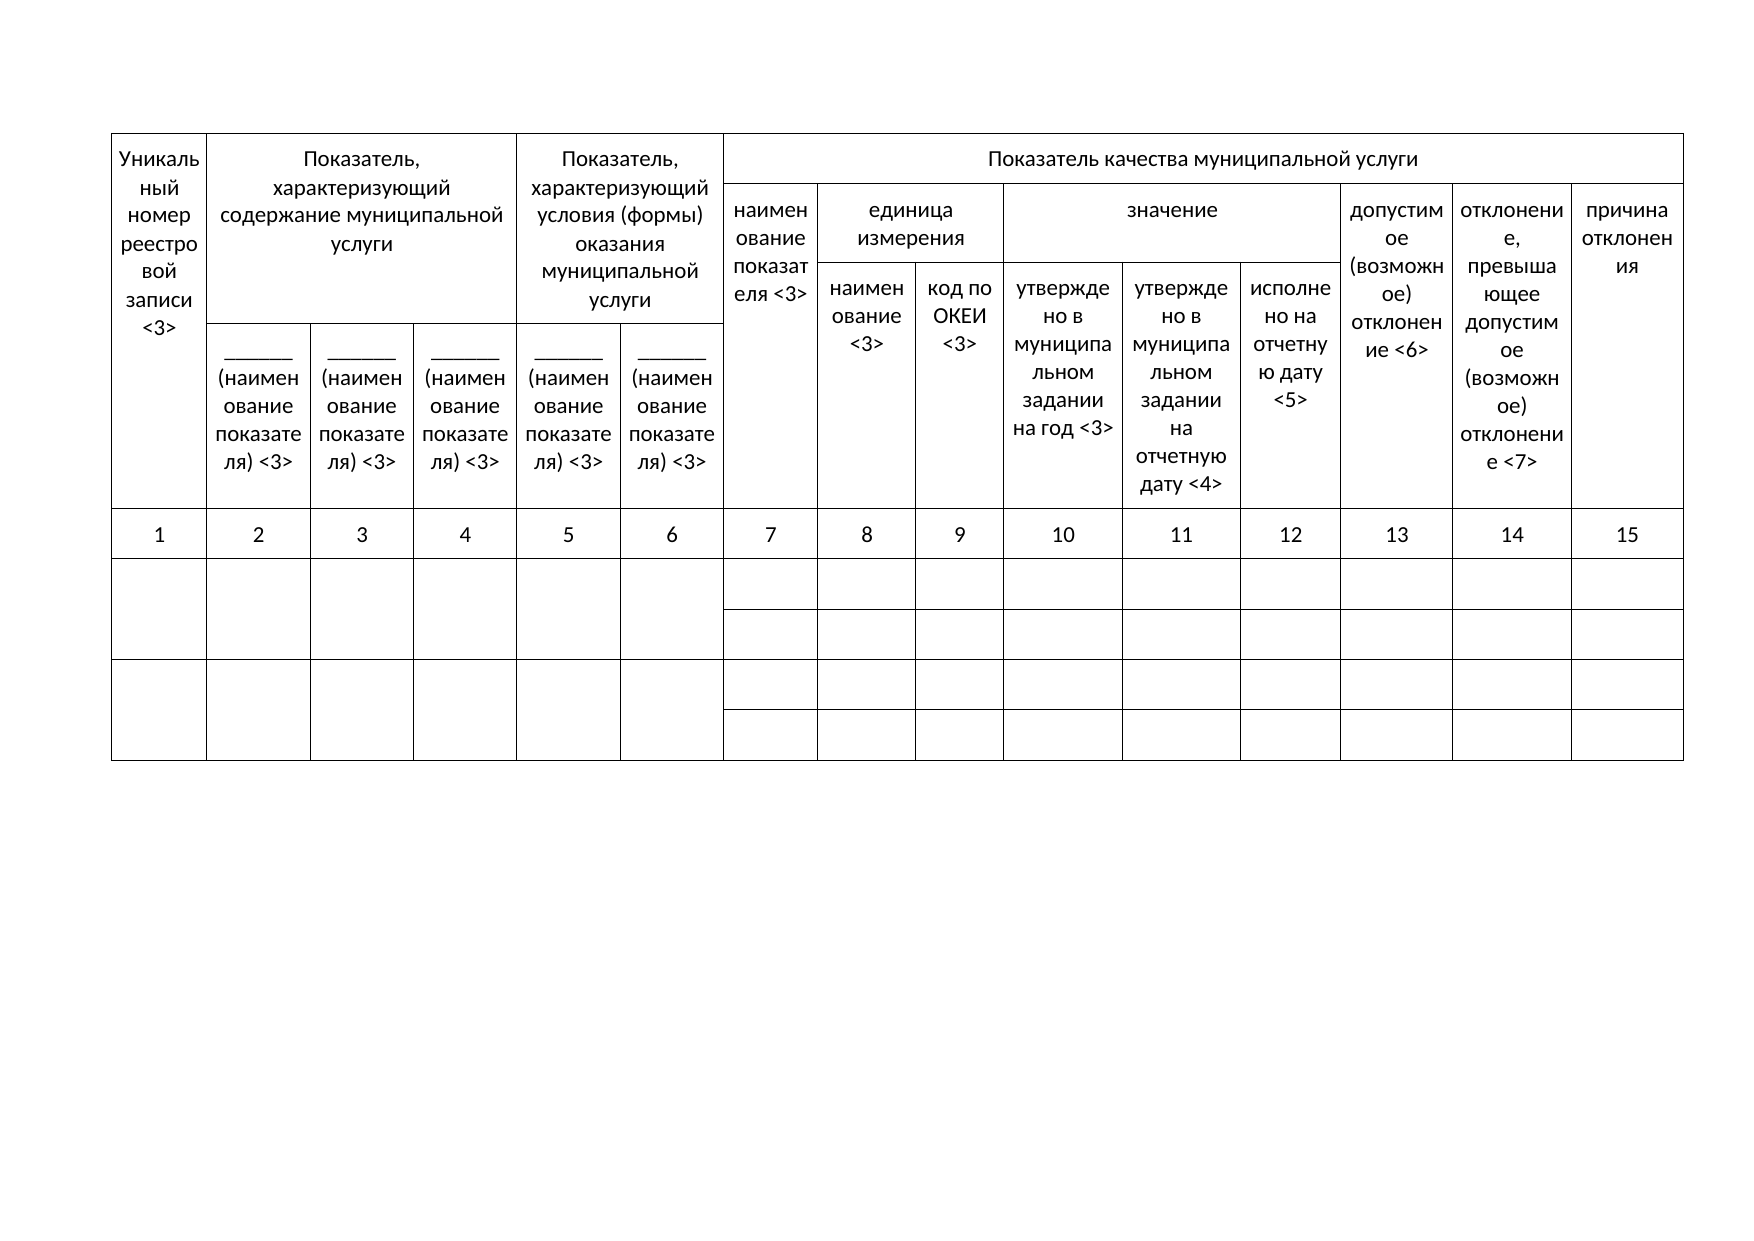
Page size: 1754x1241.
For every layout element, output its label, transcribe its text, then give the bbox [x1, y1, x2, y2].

table_cell наименование <3> [818, 263, 915, 508]
table_cell [1453, 660, 1571, 709]
table_cell [311, 709, 413, 759]
table_cell допустимое (возможное) отклонение <6> [1341, 184, 1452, 508]
table_cell утверждено в муниципальном задании на год <3> [1004, 263, 1122, 508]
table_cell [818, 710, 915, 759]
table_cell [818, 559, 915, 609]
table_cell 12 [1241, 509, 1340, 558]
table_cell [621, 609, 723, 659]
table_cell [414, 559, 516, 609]
table_cell 3 [311, 509, 413, 558]
table_cell [1241, 610, 1340, 659]
table_cell [207, 660, 310, 709]
table_cell [916, 559, 1003, 609]
table_cell [207, 709, 310, 759]
table_cell [311, 660, 413, 709]
table_cell 7 [724, 509, 817, 558]
table_cell [207, 559, 310, 609]
table_cell [621, 660, 723, 709]
table_cell [818, 660, 915, 709]
table_cell [1341, 610, 1452, 659]
table_cell [112, 559, 206, 609]
table_cell утверждено в муниципальном задании на отчетную дату <4> [1123, 263, 1240, 508]
table_cell исполнено на отчетную дату <5> [1241, 263, 1340, 508]
table_cell наименование показателя <3> [724, 184, 817, 508]
table_cell 2 [207, 509, 310, 558]
table_cell [1241, 660, 1340, 709]
table_cell ______ (наименование показателя) <3> [311, 324, 413, 508]
table_cell 9 [916, 509, 1003, 558]
table_cell [1004, 710, 1122, 759]
table_cell [724, 710, 817, 759]
table_cell 10 [1004, 509, 1122, 558]
table_cell [724, 559, 817, 609]
table_cell [916, 610, 1003, 659]
table_cell [916, 660, 1003, 709]
table_cell [621, 559, 723, 609]
table_cell [1341, 710, 1452, 759]
table_cell [112, 609, 206, 659]
table_header Показатель, характеризующий содержание муниципальной услуги [207, 134, 516, 323]
table_cell 13 [1341, 509, 1452, 558]
table_cell 5 [517, 509, 620, 558]
table_cell [1004, 559, 1122, 609]
table_cell [916, 710, 1003, 759]
table_cell [112, 660, 206, 709]
table_cell [311, 609, 413, 659]
table_cell 4 [414, 509, 516, 558]
table_cell 6 [621, 509, 723, 558]
table_cell [517, 559, 620, 609]
table_cell [1241, 710, 1340, 759]
table_cell ______ (наименование показателя) <3> [207, 324, 310, 508]
table_cell [1453, 710, 1571, 759]
table_cell [1453, 559, 1571, 609]
table_cell [1123, 660, 1240, 709]
table_header Показатель, характеризующий условия (формы) оказания муниципальной услуги [517, 134, 723, 323]
table_cell [517, 609, 620, 659]
table_cell [1004, 660, 1122, 709]
table_cell [1572, 710, 1683, 759]
table_cell значение [1004, 184, 1340, 262]
table_header Показатель качества муниципальной услуги [724, 134, 1683, 183]
table_cell [414, 709, 516, 759]
table_cell ______ (наименование показателя) <3> [621, 324, 723, 508]
table_cell [1341, 559, 1452, 609]
table_cell [818, 610, 915, 659]
table_cell [517, 660, 620, 709]
table_cell [1572, 610, 1683, 659]
table_cell единица измерения [818, 184, 1003, 262]
table_cell [1004, 610, 1122, 659]
table_cell [724, 610, 817, 659]
table_cell [112, 709, 206, 759]
table_cell [724, 660, 817, 709]
table_cell [1241, 559, 1340, 609]
table_cell [414, 609, 516, 659]
table_cell [1453, 610, 1571, 659]
table_cell [1572, 660, 1683, 709]
table_cell [207, 609, 310, 659]
table_cell 8 [818, 509, 915, 558]
table_cell отклонение, превышающее допустимое (возможное) отклонение <7> [1453, 184, 1571, 508]
table_cell [517, 709, 620, 759]
table_cell код по ОКЕИ <3> [916, 263, 1003, 508]
table_cell [311, 559, 413, 609]
table_cell причина отклонения [1572, 184, 1683, 508]
table_cell ______ (наименование показателя) <3> [517, 324, 620, 508]
table_cell [1123, 559, 1240, 609]
table_cell [1341, 660, 1452, 709]
table_cell [621, 709, 723, 759]
table_cell 1 [112, 509, 206, 558]
table_cell [1123, 710, 1240, 759]
table_cell 15 [1572, 509, 1683, 558]
table_cell 11 [1123, 509, 1240, 558]
table_cell [1572, 559, 1683, 609]
table_header Уникальный номер реестровой записи <3> [112, 134, 206, 508]
table_cell [414, 660, 516, 709]
table_cell ______ (наименование показателя) <3> [414, 324, 516, 508]
table_cell [1123, 610, 1240, 659]
table_cell 14 [1453, 509, 1571, 558]
